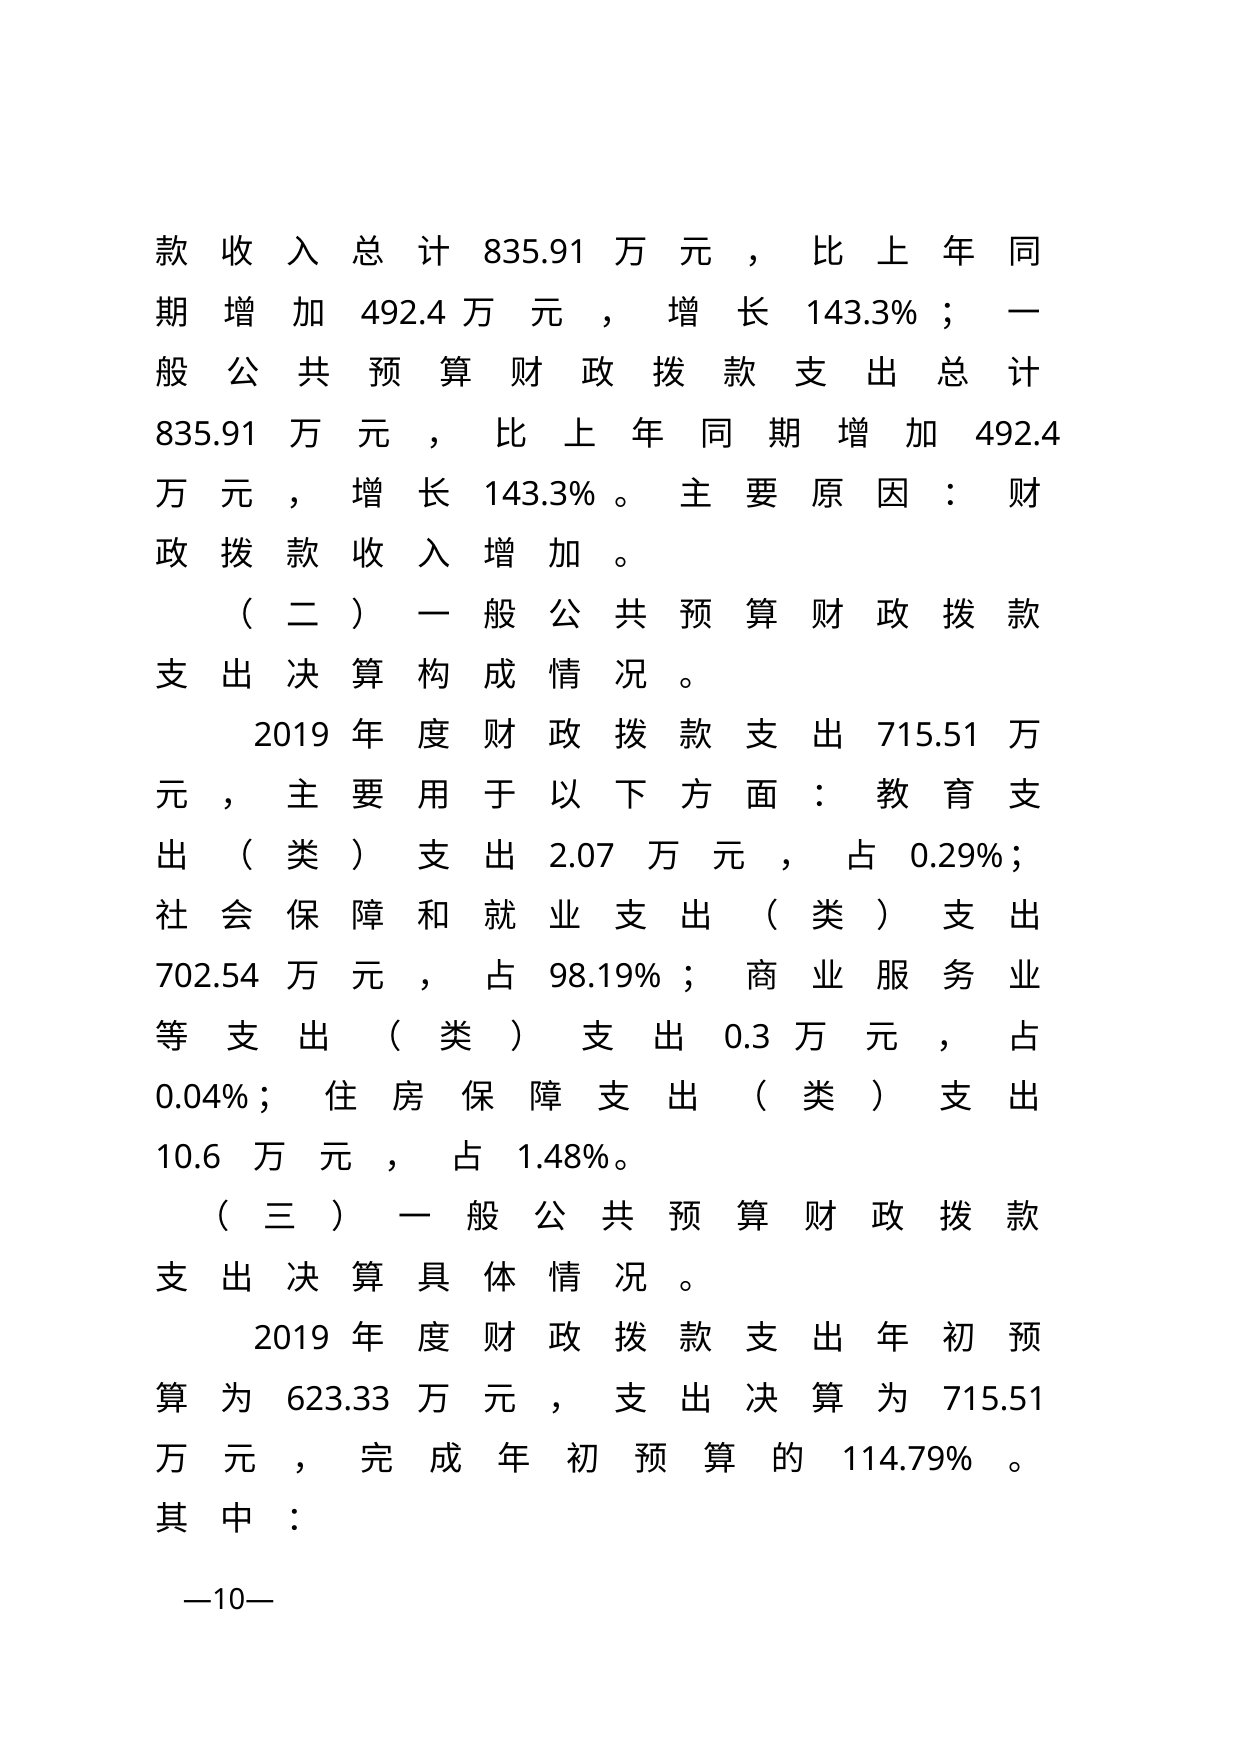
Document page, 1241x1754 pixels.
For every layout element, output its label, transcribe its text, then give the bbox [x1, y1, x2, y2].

text 2019年度财政拨款支出年初预算为623.33万元，支出决算为715.51万元，完成年初预算的114.79%。其中： [155, 1305, 1073, 1546]
text 2019年度一般公共预算财政拨款收入总计835.91万元，比上年同期增加492.4万元，增长143.3%；一般公共预算财政拨款支出总计835.91万元，比上年同期增加492.4万元，增长143.3%。主要原因：财政拨款收入增加。 [155, 219, 1073, 581]
text 2019年度财政拨款支出715.51万元，主要用于以下方面：教育支出（类）支出2.07万元，占0.29%；社会保障和就业支出（类）支出702.54万元，占98.19%；商业服务业等支出（类）支出0.3万元，占0.04%；住房保障支出（类）支出 10.6万元，占1.48%。 [155, 702, 1073, 1184]
text （二）一般公共预算财政拨款支出决算构成情况。 [155, 581, 1073, 702]
text （三）一般公共预算财政拨款支出决算具体情况。 [155, 1184, 1073, 1305]
